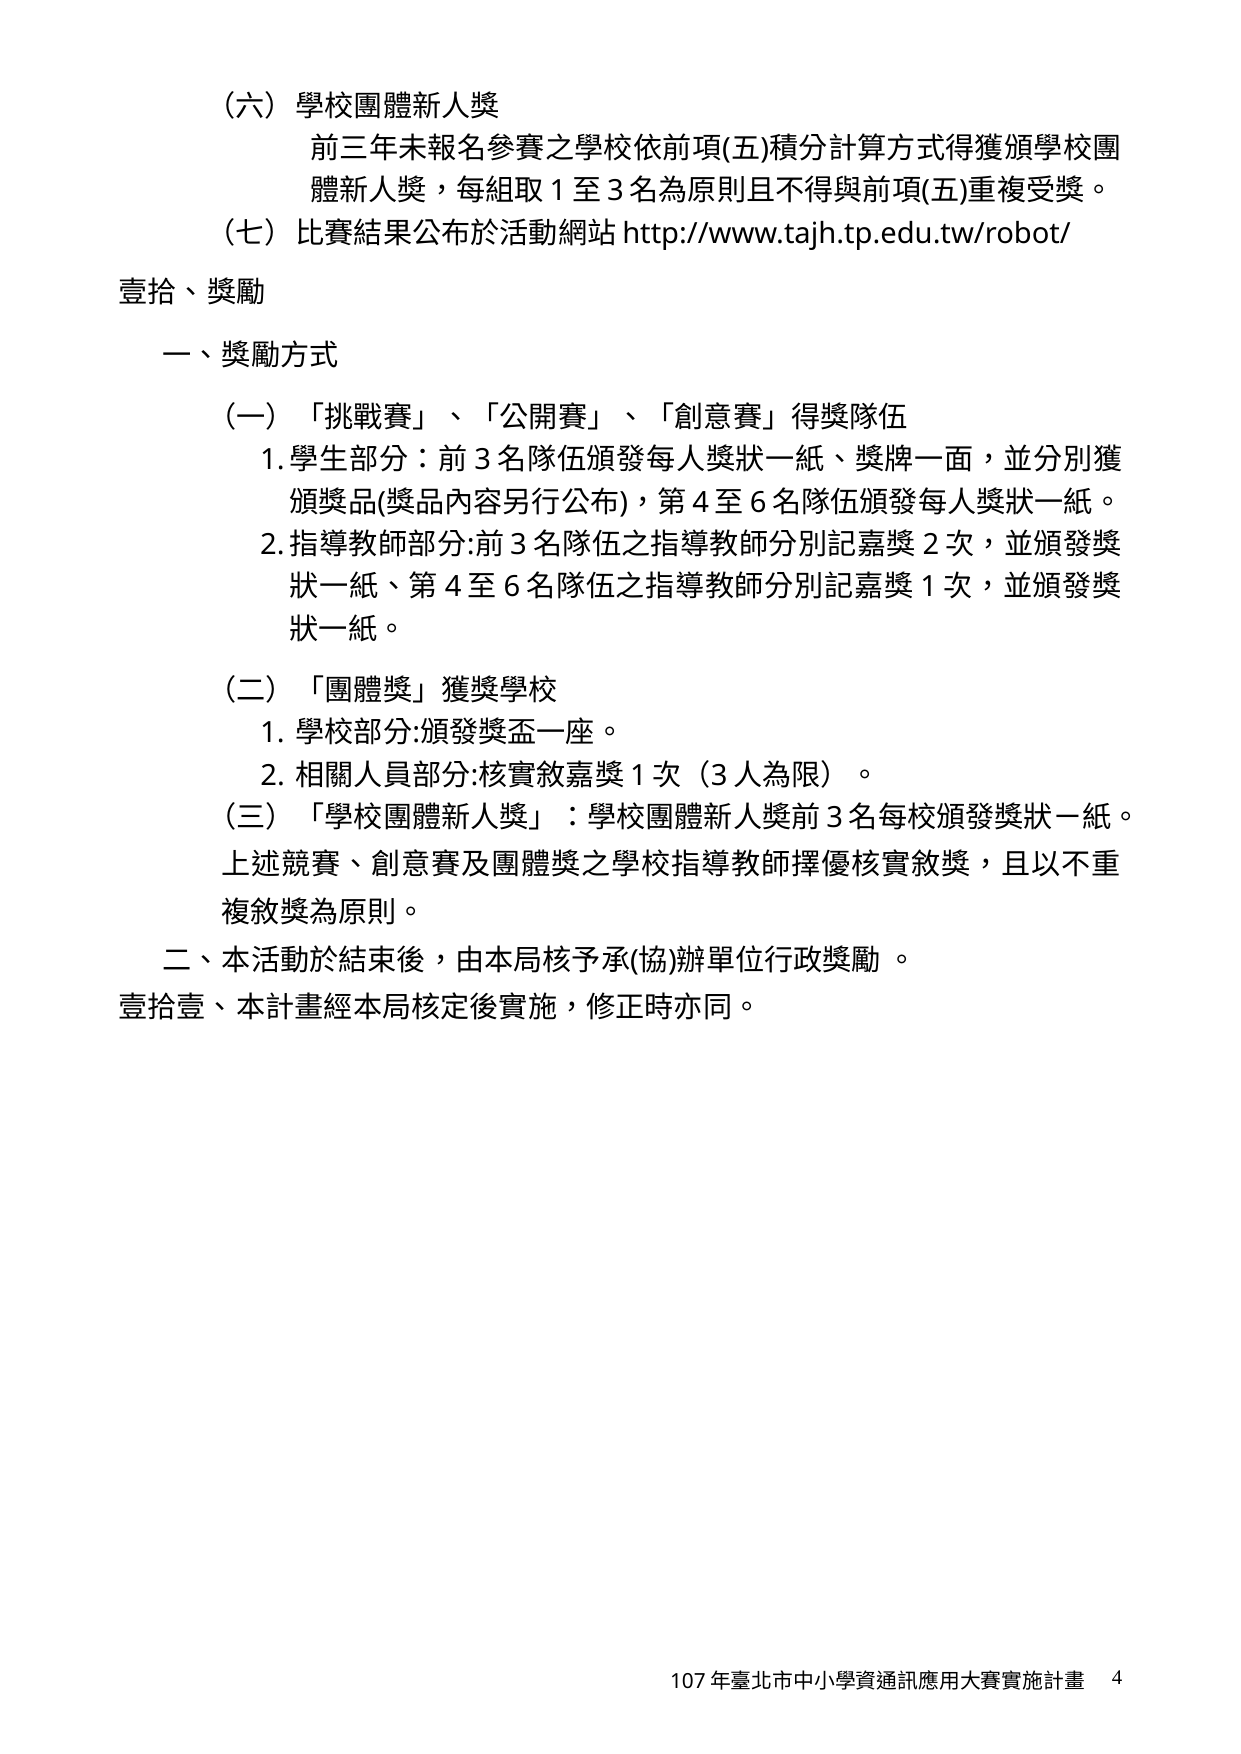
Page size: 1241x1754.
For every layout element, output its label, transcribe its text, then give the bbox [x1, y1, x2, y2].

list 「學校團體新人獎」：學校團體新人奬前3名每校頒發獎狀ㄧ紙。 [207, 793, 1122, 836]
list 「挑戰賽」、「公開賽」、「創意賽」得獎隊伍 [207, 393, 1122, 436]
list 學生部分：前3名隊伍頒發每人獎狀一紙、獎牌一面，並分別獲頒獎品(獎品內容另行公布)，第4至6名隊伍頒發每人獎狀一紙。 [260, 436, 1122, 521]
list 學校團體新人獎 [206, 82, 1122, 124]
list 獎勵方式 [162, 327, 1122, 375]
list 學校部分:頒發獎盃一座。 [260, 709, 1122, 751]
list 本活動於結束後，由本局核予承(協)辦單位行政獎勵 。 [162, 932, 1122, 979]
text 上述競賽、創意賽及團體獎之學校指導教師擇優核實敘獎，且以不重複敘獎為原則。 [221, 836, 1122, 932]
list 相關人員部分:核實敘嘉獎1次（3人為限）。 [260, 751, 1122, 793]
list 「團體獎」獲獎學校 [207, 666, 1122, 709]
list 本計畫經本局核定後實施，修正時亦同。 [118, 979, 1122, 1027]
list 比賽結果公布於活動網站http://www.tajh.tp.edu.tw/robot/ [206, 209, 1122, 252]
text 前三年未報名參賽之學校依前項(五)積分計算方式得獲頒學校團體新人奬，每組取1至3名為原則且不得與前項(五)重複受獎。 [310, 124, 1122, 209]
list 獎勵 [118, 252, 1122, 327]
list 指導教師部分:前3名隊伍之指導教師分別記嘉獎2次，並頒發獎狀一紙、第4至6名隊伍之指導教師分別記嘉獎1次，並頒發獎狀一紙。 [260, 521, 1122, 648]
